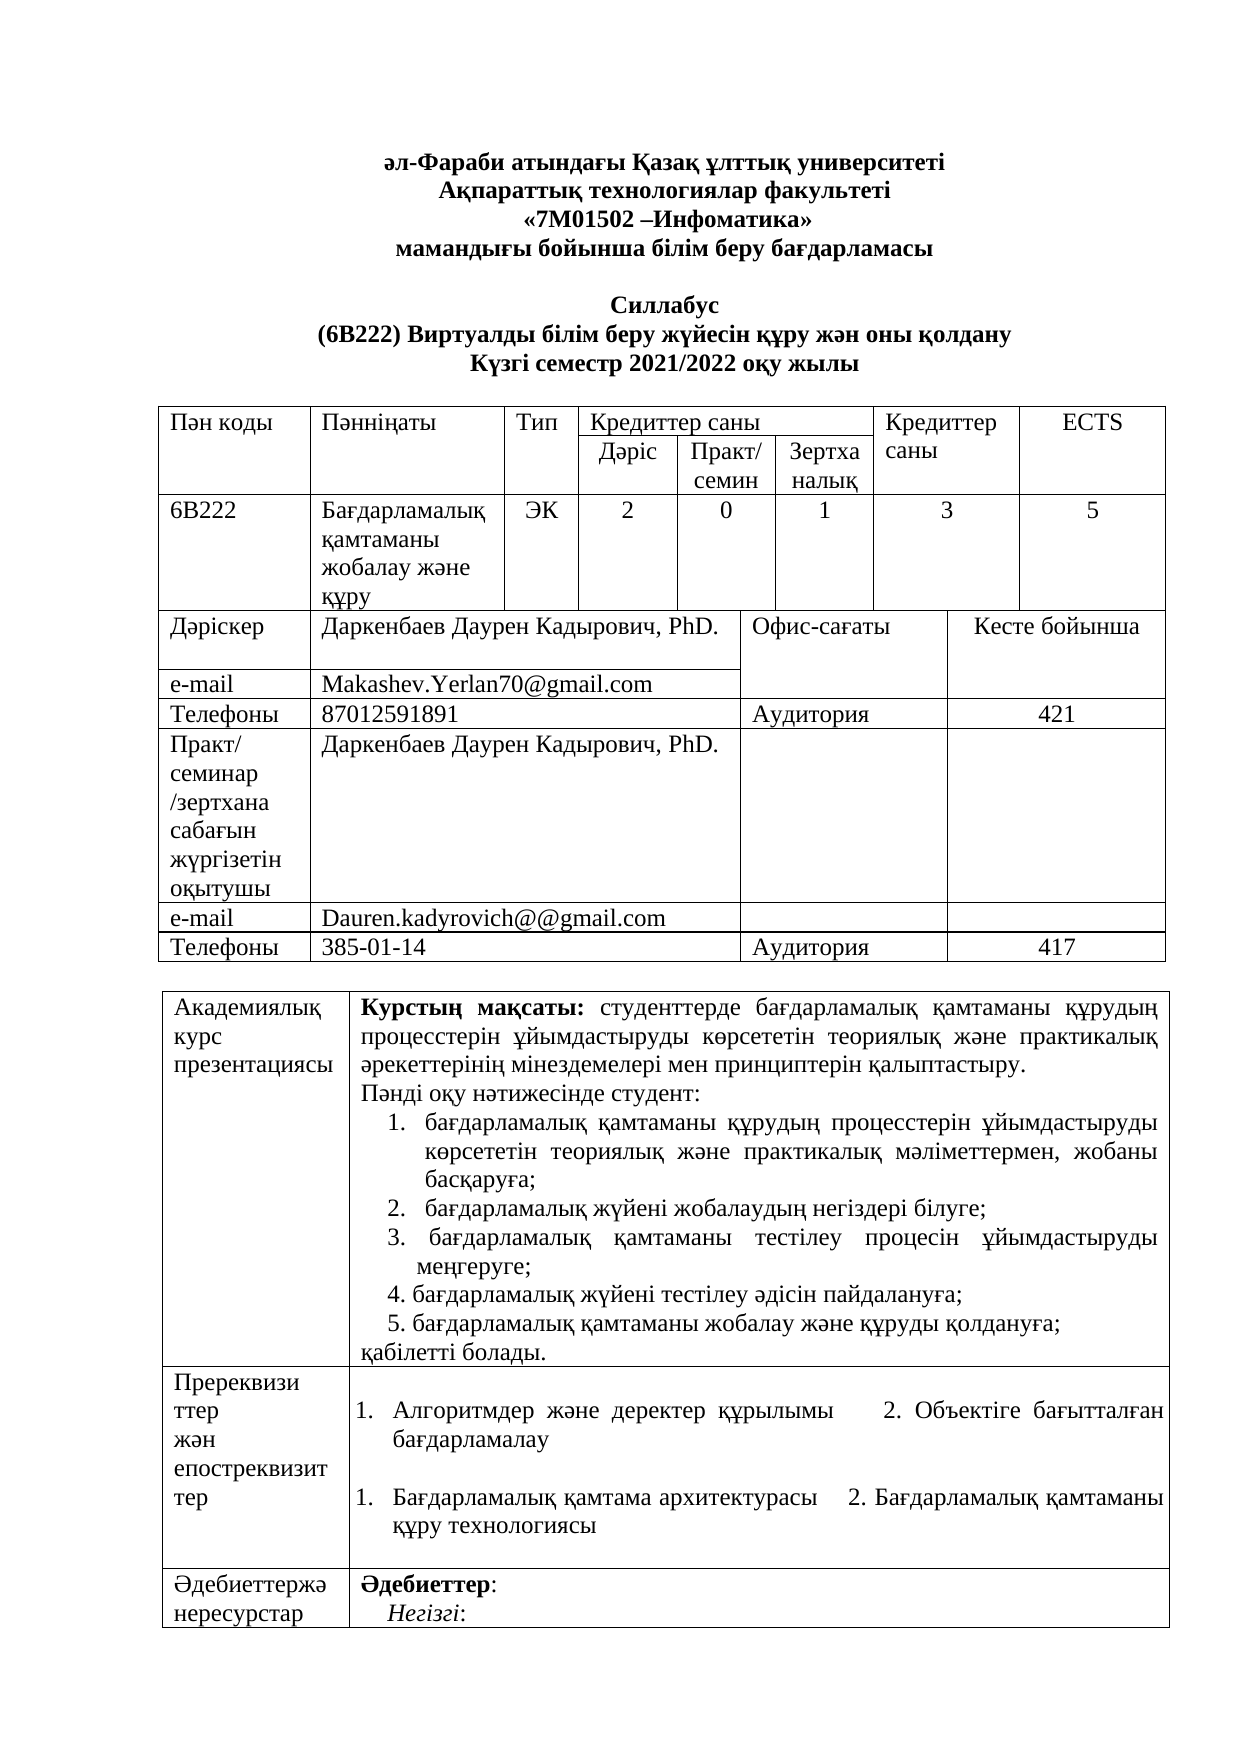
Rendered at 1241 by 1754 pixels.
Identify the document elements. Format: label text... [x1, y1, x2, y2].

table_header Кредиттер саны [874, 407, 1019, 494]
text Cиллабус [177, 291, 1152, 319]
table_cell 6В222 [159, 495, 310, 610]
table_cell Makashev.Yerlan70@gmail.com [311, 670, 740, 698]
table_header Пәнніңаты [311, 407, 504, 494]
table_cell 385-01-14 [311, 933, 740, 961]
table_header Кредиттер саны [579, 407, 873, 435]
text «7M01502 –Инфоматика» [177, 204, 1152, 233]
table_header ECTS [1020, 407, 1165, 494]
table_cell Даркенбаев Даурен Кадырович, PhD. [311, 611, 740, 668]
table_cell Офис-сағаты [741, 611, 947, 698]
table_cell Кесте бойынша [948, 611, 1165, 698]
table_cell 5 [1020, 495, 1165, 610]
table_cell e-mail [159, 903, 310, 931]
table_cell 1 [776, 495, 873, 610]
table_cell Аудитория [741, 699, 947, 728]
table_cell 87012591891 [311, 699, 740, 728]
table_cell Практ/семинар /зертхана сабағын жүргізетін оқытушы [159, 729, 310, 902]
table_cell Алгоритмдер және деректер құрылымы 2. Объектіге бағытталған бағдарламалау Бағдарламалық қамтама архитектурасы 2. Бағдарламалық қамтаманы құру технологиясы [350, 1367, 1169, 1568]
table_cell Dauren.kadyrovich@@gmail.com [311, 903, 740, 931]
table_cell Даркенбаев Даурен Кадырович, PhD. [311, 729, 740, 902]
table_cell [948, 729, 1165, 902]
table_cell Аудитория [741, 933, 947, 961]
table_header Пән коды [159, 407, 310, 494]
text (6В222) Виртуалды білім беру жүйесін құру жән оны қолдану [177, 319, 1152, 348]
table_cell 417 [948, 933, 1165, 961]
table_cell 3 [874, 495, 1019, 610]
table_cell e-mail [159, 670, 310, 698]
table_cell [741, 729, 947, 902]
table_cell [741, 903, 947, 931]
table_cell Телефоны [159, 699, 310, 728]
table_cell ЭК [505, 495, 578, 610]
table_cell Практ/семин [678, 436, 775, 494]
text мамандығы бойынша білім беру бағдарламасы [177, 233, 1152, 262]
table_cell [163, 1569, 349, 1627]
table_cell 421 [948, 699, 1165, 728]
table_header Академиялық курс презентациясы [163, 992, 349, 1366]
table_header Тип [505, 407, 578, 494]
table_cell Зертханалық [776, 436, 873, 494]
table_cell 0 [678, 495, 775, 610]
table_cell Дәріс [579, 436, 677, 494]
table_header Курстың мақсаты: студенттерде бағдарламалық қамтаманы құрудың процесстерін ұйымдастыруды көрсететін теориялық және практикалық әрекеттерінің мінездемелері мен принциптерін қалыптастыру. Пәнді оқу нәтижесінде студент: бағдарламалық қамтаманы құрудың процесстерін ұйымдастыруды көрсететін теориялық және практикалық мәліметтермен, жобаны басқаруға; бағдарламалық жүйені жобалаудың негіздері білуге; 3. бағдарламалық қамтаманы тестілеу процесін ұйымдастыруды меңгеруге; 4. бағдарламалық жүйені тестілеу әдісін пайдалануға; 5. бағдарламалық қамтаманы жобалау және құруды қолдануға; қабілетті болады. [350, 992, 1169, 1366]
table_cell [350, 1569, 1169, 1627]
text Ақпараттық технологиялар факультеті [177, 176, 1152, 204]
table_cell Пререквизиттер жәнепостреквизиттер [163, 1367, 349, 1568]
text әл-Фараби атындағы Қазақ ұлттық университеті [177, 147, 1152, 176]
table_cell 2 [579, 495, 677, 610]
table_cell Телефоны [159, 933, 310, 961]
table_cell Дәріскер [159, 611, 310, 668]
text Күзгі семестр 2021/2022 оқу жылы [177, 348, 1152, 377]
table_cell Бағдарламалық қамтаманы жобалау және құру [311, 495, 504, 610]
table_cell [948, 903, 1165, 931]
